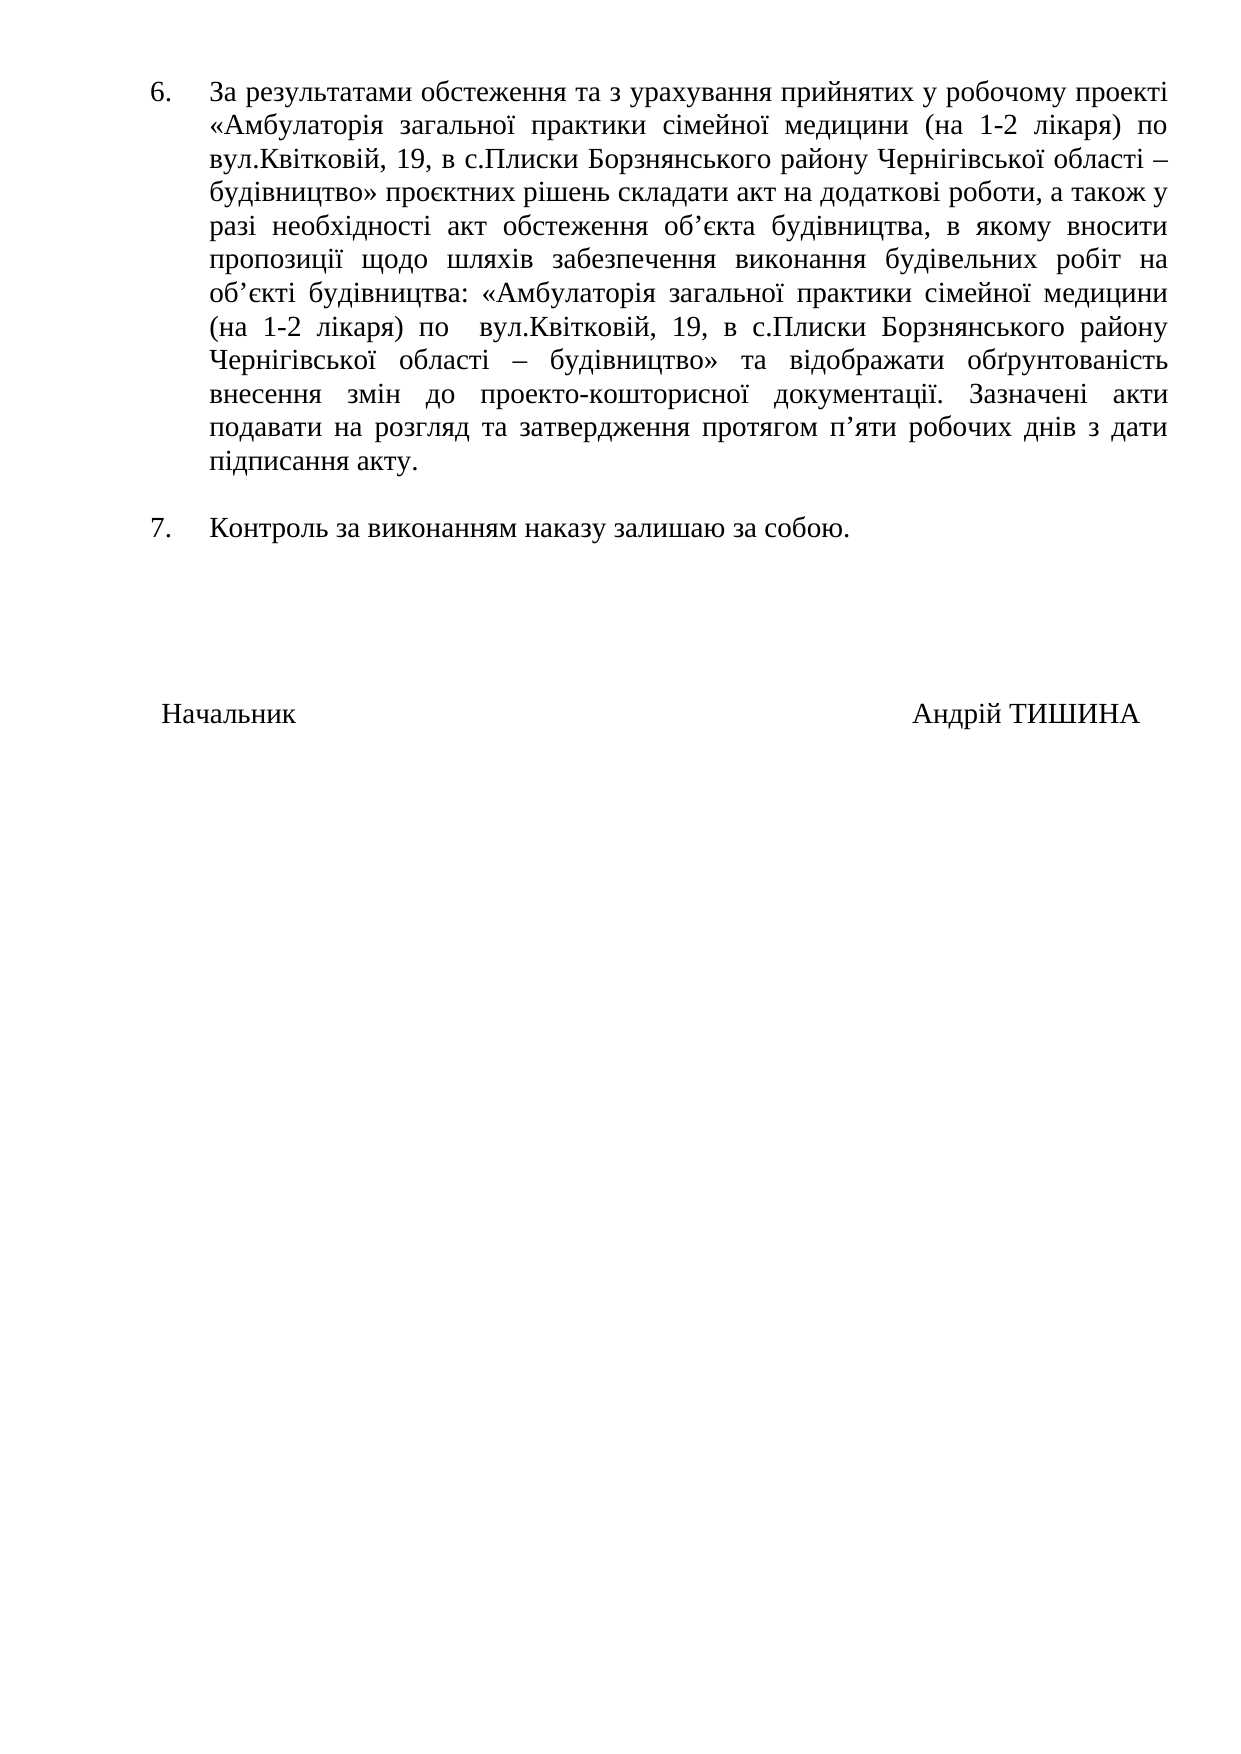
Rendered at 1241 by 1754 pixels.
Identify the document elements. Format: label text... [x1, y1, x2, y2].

table_header Начальник [150, 697, 651, 755]
table_header Андрій ТИШИНА [651, 697, 1152, 755]
list За результатами обстеження та з урахування прийнятих у робочому проекті «Амбулаторія загальної практики сімейної медицини (на 1-2 лікаря) по вул.Квітковій, 19, в с.Плиски Борзнянського району Чернігівської області – будівництво» проєктних рішень складати акт на додаткові роботи, а також у разі необхідності акт обстеження об’єкта будівництва, в якому вносити пропозиції щодо шляхів забезпечення виконання будівельних робіт на об’єкті будівництва: «Амбулаторія загальної практики сімейної медицини (на 1-2 лікаря) по вул.Квітковій, 19, в с.Плиски Борзнянського району Чернігівської області – будівництво» та відображати обґрунтованість внесення змін до проекто-кошторисної документації. Зазначені акти подавати на розгляд та затвердження протягом п’яти робочих днів з дати підписання акту. [150, 74, 1169, 476]
list Контроль за виконанням наказу залишаю за собою. [150, 510, 1169, 543]
